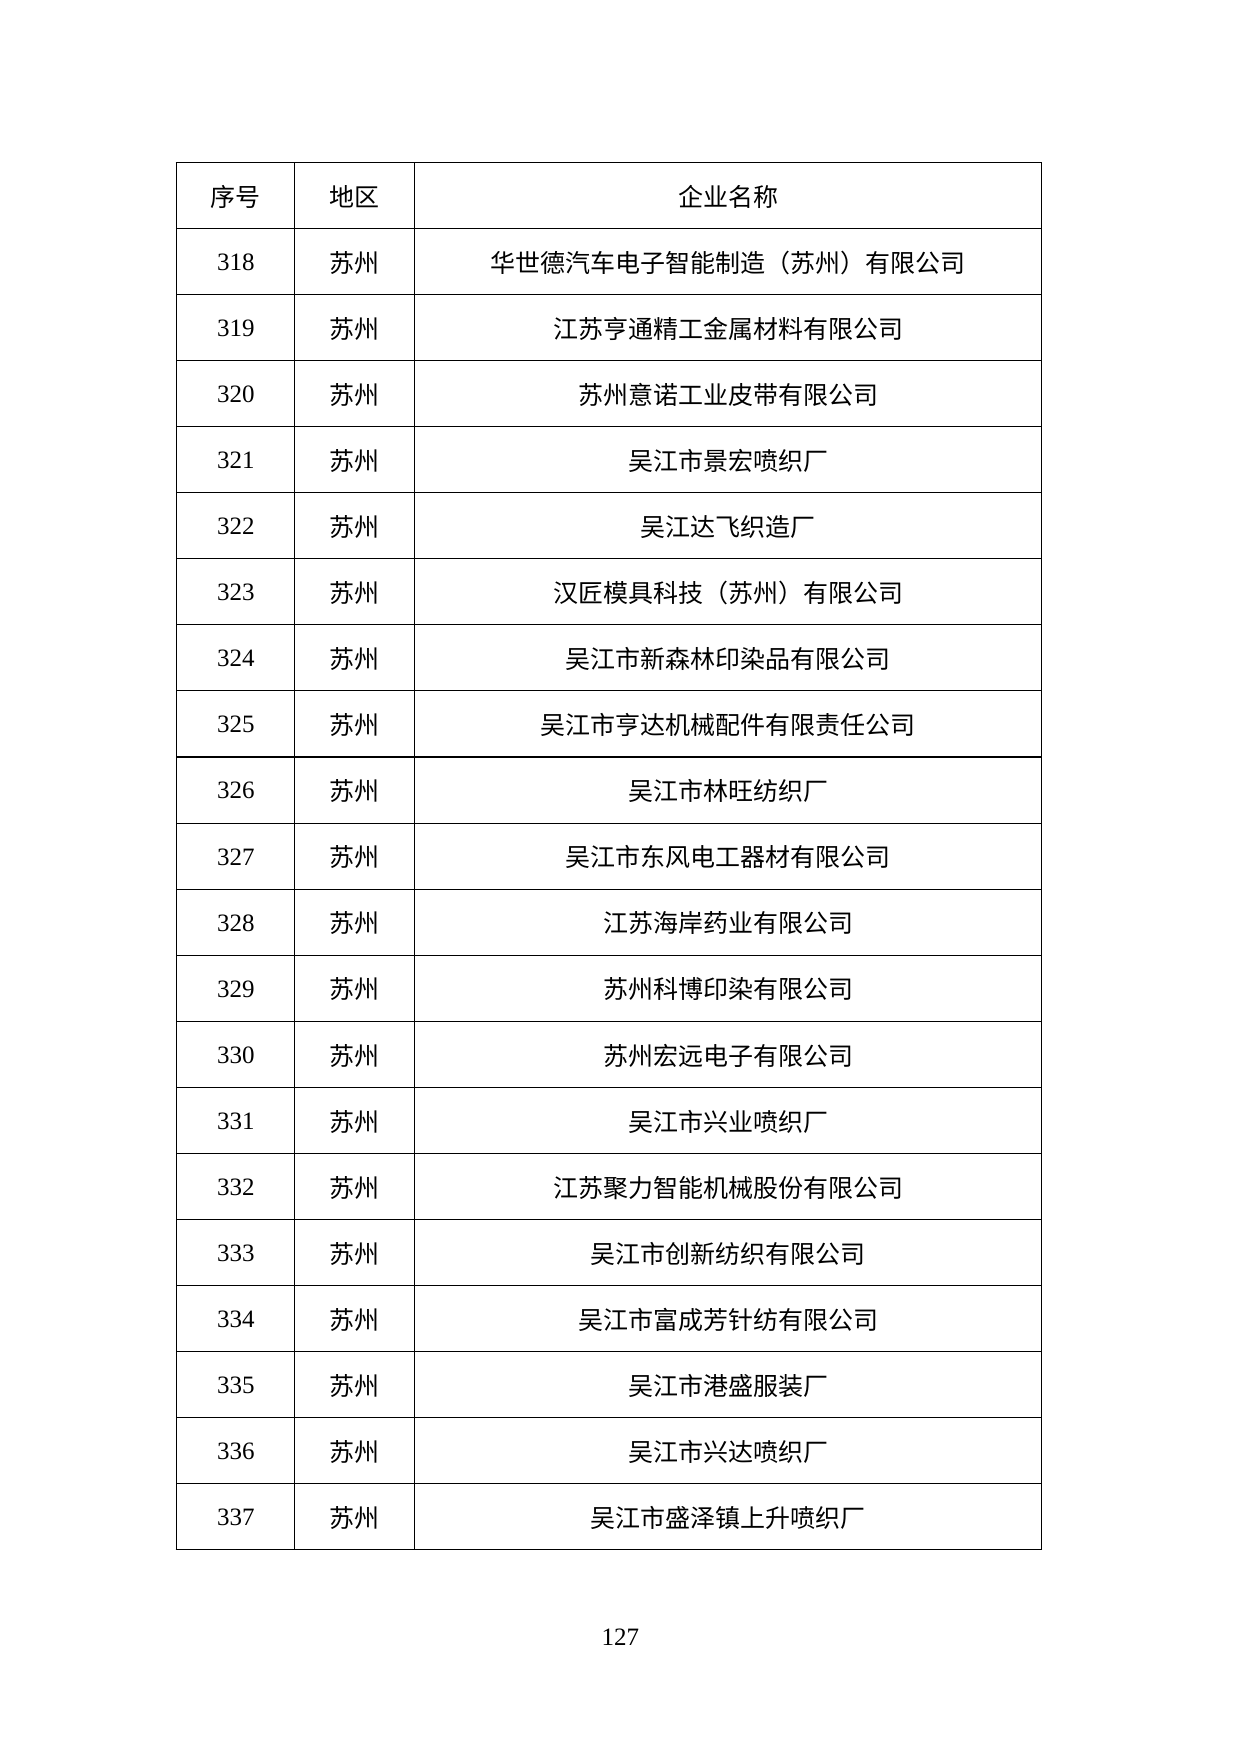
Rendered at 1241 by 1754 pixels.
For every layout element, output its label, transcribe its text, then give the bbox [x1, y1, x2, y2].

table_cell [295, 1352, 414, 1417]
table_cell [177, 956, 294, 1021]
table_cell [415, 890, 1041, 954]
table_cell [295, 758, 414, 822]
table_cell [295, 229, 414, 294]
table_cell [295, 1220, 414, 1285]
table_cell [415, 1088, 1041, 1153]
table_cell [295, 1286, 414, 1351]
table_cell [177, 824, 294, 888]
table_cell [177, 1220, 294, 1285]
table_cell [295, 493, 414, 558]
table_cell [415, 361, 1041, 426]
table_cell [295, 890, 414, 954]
table_header 序号 [177, 163, 294, 228]
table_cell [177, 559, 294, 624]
table_header 地区 [295, 163, 414, 228]
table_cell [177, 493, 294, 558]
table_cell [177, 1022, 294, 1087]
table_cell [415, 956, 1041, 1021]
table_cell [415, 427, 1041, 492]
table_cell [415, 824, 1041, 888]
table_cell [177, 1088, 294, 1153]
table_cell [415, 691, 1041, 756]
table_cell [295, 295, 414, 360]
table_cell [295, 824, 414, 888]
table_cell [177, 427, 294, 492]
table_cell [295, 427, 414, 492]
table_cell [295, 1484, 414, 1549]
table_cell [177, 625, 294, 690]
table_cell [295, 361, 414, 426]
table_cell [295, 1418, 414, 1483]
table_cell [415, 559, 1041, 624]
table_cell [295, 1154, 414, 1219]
table_header 企业名称 [415, 163, 1041, 228]
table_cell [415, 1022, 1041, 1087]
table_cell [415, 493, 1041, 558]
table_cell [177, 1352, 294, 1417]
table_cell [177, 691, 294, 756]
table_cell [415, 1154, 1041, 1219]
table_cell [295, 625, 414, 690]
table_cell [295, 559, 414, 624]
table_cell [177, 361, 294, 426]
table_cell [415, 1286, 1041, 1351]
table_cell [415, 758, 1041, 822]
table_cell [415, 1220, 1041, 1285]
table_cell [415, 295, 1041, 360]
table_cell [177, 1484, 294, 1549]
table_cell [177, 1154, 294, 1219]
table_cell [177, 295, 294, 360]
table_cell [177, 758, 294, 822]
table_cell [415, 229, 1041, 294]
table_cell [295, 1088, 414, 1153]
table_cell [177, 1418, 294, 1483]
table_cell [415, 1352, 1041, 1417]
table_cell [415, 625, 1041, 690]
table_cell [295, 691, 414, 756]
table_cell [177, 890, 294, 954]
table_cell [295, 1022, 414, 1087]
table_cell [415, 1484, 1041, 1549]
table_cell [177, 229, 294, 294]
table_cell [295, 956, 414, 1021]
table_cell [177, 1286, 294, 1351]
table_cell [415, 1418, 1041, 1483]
